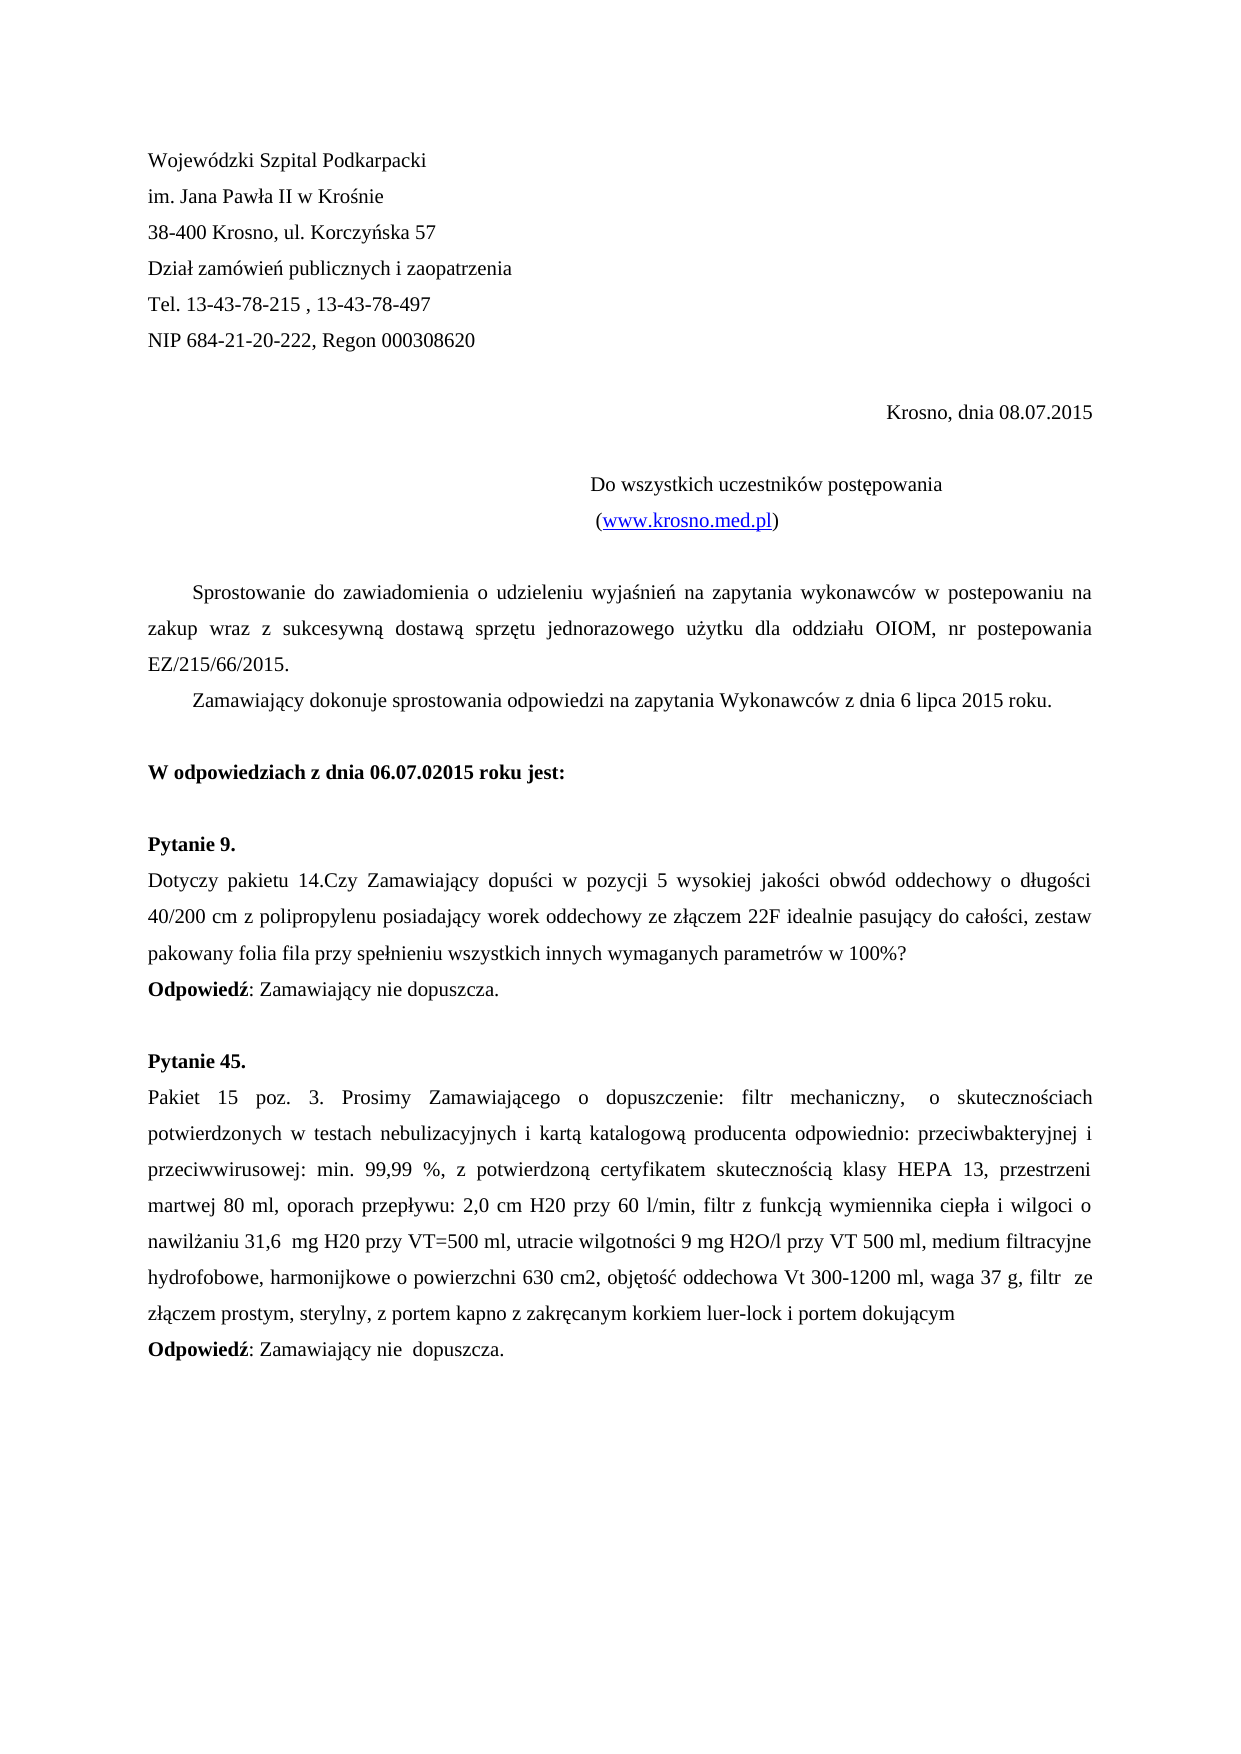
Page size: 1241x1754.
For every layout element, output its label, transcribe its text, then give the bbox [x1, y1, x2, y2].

text Pakiet 15 poz. 3. Prosimy Zamawiającego o dopuszczenie: filtr mechaniczny, o skutecznościach potwierdzonych w testach nebulizacyjnych i kartą katalogową producenta odpowiednio: przeciwbakteryjnej i przeciwwirusowej: min. 99,99 %, z potwierdzoną certyfikatem skutecznością klasy HEPA 13, przestrzeni martwej 80 ml, oporach przepływu: 2,0 cm H20 przy 60 l/min, filtr z funkcją wymiennika ciepła i wilgoci o nawilżaniu 31,6 mg H20 przy VT=500 ml, utracie wilgotności 9 mg H2O/l przy VT 500 ml, medium filtracyjne hydrofobowe, harmonijkowe o powierzchni 630 cm2, objętość oddechowa Vt 300-1200 ml, waga 37 g, filtr ze złączem prostym, sterylny, z portem kapno z zakręcanym korkiem luer-lock i portem dokującym [148, 1085, 1093, 1325]
text (www.krosno.med.pl) [148, 508, 1093, 532]
text Pytanie 9. [148, 832, 1093, 856]
text Odpowiedź: Zamawiający nie dopuszcza. [148, 977, 1093, 1001]
text Wojewódzki Szpital Podkarpacki [148, 148, 1093, 172]
text W odpowiedziach z dnia 06.07.02015 roku jest: [148, 760, 1093, 784]
text Zamawiający dokonuje sprostowania odpowiedzi na zapytania Wykonawców z dnia 6 lipca 2015 roku. [148, 688, 1093, 712]
text Odpowiedź: Zamawiający nie dopuszcza. [148, 1337, 1093, 1361]
text Pytanie 45. [148, 1049, 1093, 1073]
text 38-400 Krosno, ul. Korczyńska 57 [148, 220, 1093, 244]
text im. Jana Pawła II w Krośnie [148, 184, 1093, 208]
text NIP 684-21-20-222, Regon 000308620 [148, 328, 1093, 352]
text Sprostowanie do zawiadomienia o udzieleniu wyjaśnień na zapytania wykonawców w postepowaniu na zakup wraz z sukcesywną dostawą sprzętu jednorazowego użytku dla oddziału OIOM, nr postepowania EZ/215/66/2015. [148, 580, 1093, 676]
text Dział zamówień publicznych i zaopatrzenia [148, 256, 1093, 280]
text Do wszystkich uczestników postępowania [590, 472, 1093, 496]
text Dotyczy pakietu 14.Czy Zamawiający dopuści w pozycji 5 wysokiej jakości obwód oddechowy o długości 40/200 cm z polipropylenu posiadający worek oddechowy ze złączem 22F idealnie pasujący do całości, zestaw pakowany folia fila przy spełnieniu wszystkich innych wymaganych parametrów w 100%? [148, 868, 1093, 964]
text Tel. 13-43-78-215 , 13-43-78-497 [148, 292, 1093, 316]
text Krosno, dnia 08.07.2015 [148, 400, 1093, 424]
